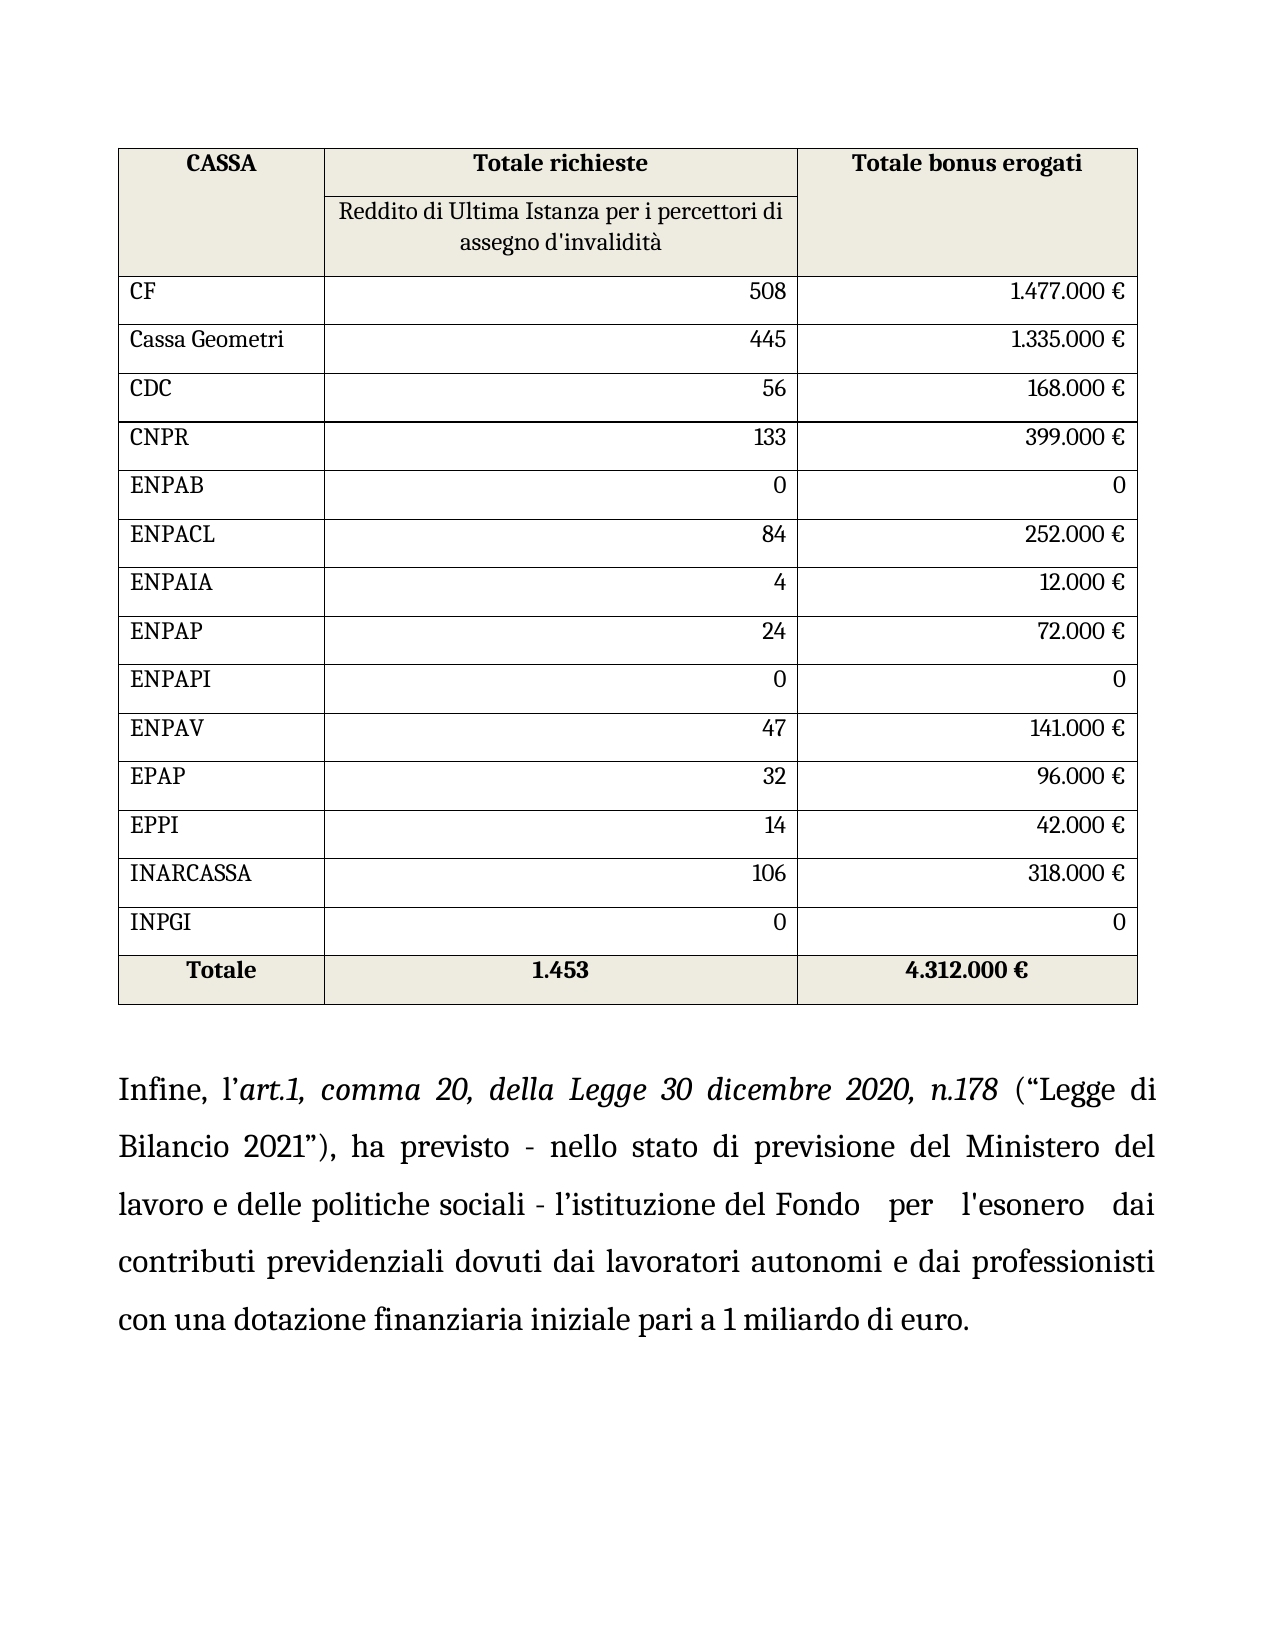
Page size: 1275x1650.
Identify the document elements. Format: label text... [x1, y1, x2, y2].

table_cell 1.477.000 € [798, 277, 1137, 324]
table_cell 1.453 [325, 956, 797, 1004]
table_cell ENPACL [119, 520, 324, 567]
text Infine, l’art.1, comma 20, della Legge 30 dicembre 2020, n.178 (“Legge di Bilancio 2021”), ha previsto - nello stato di previsione del Ministero del lavoro e delle politiche sociali - l’istituzione del Fondo per l'esonero dai contributi previdenziali dovuti dai lavoratori autonomi e dai professionisti con una dotazione finanziaria iniziale pari a 1 miliardo di euro. [118, 1070, 1157, 1338]
table_cell ENPAB [119, 471, 324, 518]
table_cell 42.000 € [798, 811, 1137, 858]
table_cell 72.000 € [798, 617, 1137, 664]
table_cell 84 [325, 520, 797, 567]
table_cell ENPAPI [119, 665, 324, 713]
table_cell 47 [325, 714, 797, 761]
table_cell 399.000 € [798, 423, 1137, 470]
table_cell ENPAIA [119, 568, 324, 616]
table_cell 445 [325, 325, 797, 373]
table_cell 4 [325, 568, 797, 616]
table_cell 14 [325, 811, 797, 858]
table_cell Reddito di Ultima Istanza per i percettori di assegno d'invalidità [325, 197, 797, 276]
table_header Totale richieste [325, 149, 797, 196]
table_cell 318.000 € [798, 859, 1137, 907]
table_cell 1.335.000 € [798, 325, 1137, 373]
table_cell 106 [325, 859, 797, 907]
table_cell 508 [325, 277, 797, 324]
table_cell ENPAV [119, 714, 324, 761]
table_cell 56 [325, 374, 797, 421]
table_header Totale bonus erogati [798, 149, 1137, 276]
table_cell INARCASSA [119, 859, 324, 907]
table_cell EPPI [119, 811, 324, 858]
table_header CASSA [119, 149, 324, 276]
table_cell 0 [325, 471, 797, 518]
table_cell CNPR [119, 423, 324, 470]
table_cell Cassa Geometri [119, 325, 324, 373]
table_cell 0 [325, 908, 797, 955]
table_cell 0 [798, 471, 1137, 518]
table_cell INPGI [119, 908, 324, 955]
table_cell 12.000 € [798, 568, 1137, 616]
table_cell CDC [119, 374, 324, 421]
table_cell 141.000 € [798, 714, 1137, 761]
table_cell 133 [325, 423, 797, 470]
table_cell CF [119, 277, 324, 324]
table_cell 32 [325, 762, 797, 810]
table_cell EPAP [119, 762, 324, 810]
table_cell 0 [325, 665, 797, 713]
table_cell 24 [325, 617, 797, 664]
table_cell 0 [798, 908, 1137, 955]
table_cell 168.000 € [798, 374, 1137, 421]
table_cell Totale [119, 956, 324, 1004]
table_cell 252.000 € [798, 520, 1137, 567]
table_cell 0 [798, 665, 1137, 713]
table_cell 4.312.000 € [798, 956, 1137, 1004]
table_cell ENPAP [119, 617, 324, 664]
table_cell 96.000 € [798, 762, 1137, 810]
